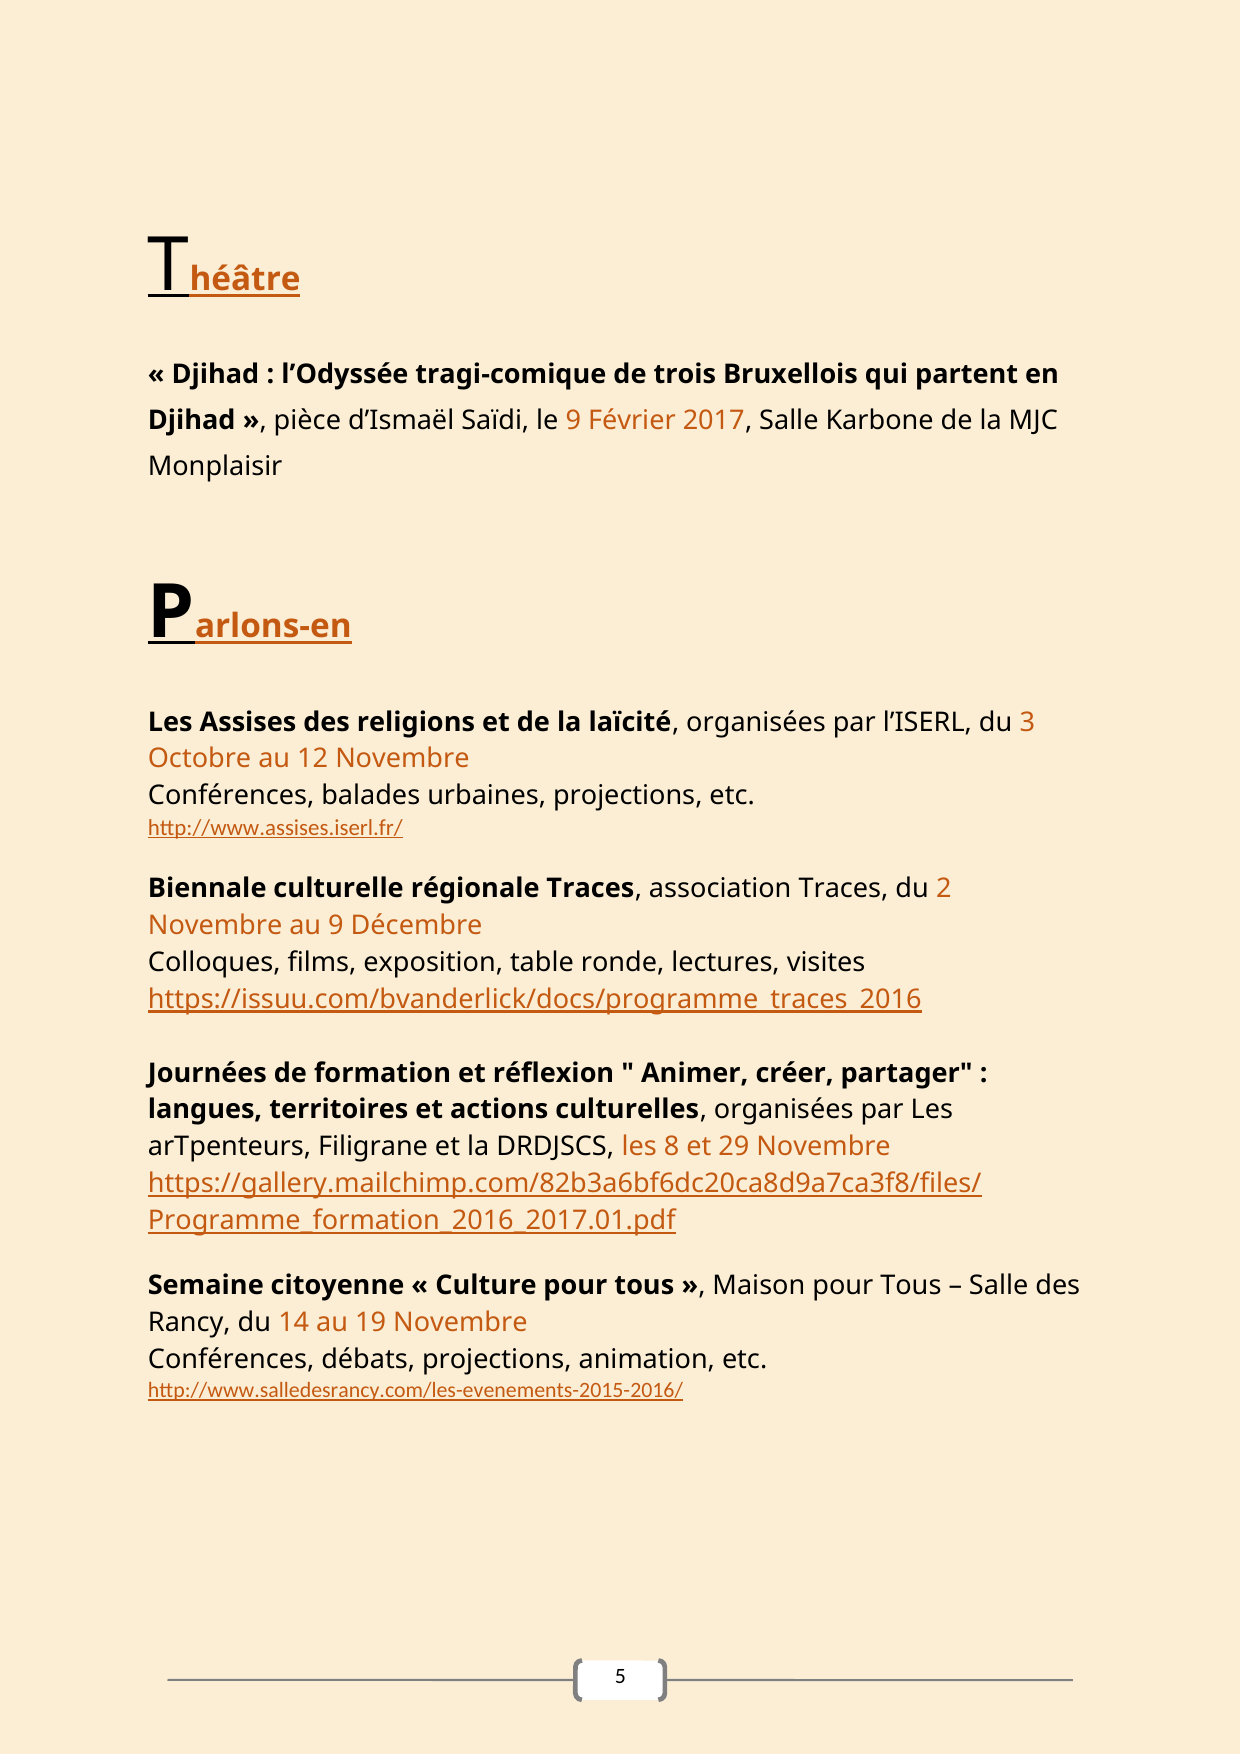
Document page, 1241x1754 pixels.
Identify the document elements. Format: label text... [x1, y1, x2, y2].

text http://www.salledesrancy.com/les-evenements-2015-2016/ [148, 1376, 1093, 1403]
text « Djihad : l’Odyssée tragi-comique de trois Bruxellois qui partent en Djihad », pièce d’Ismaël Saïdi, le 9 Février 2017, Salle Karbone de la MJC Monplaisir [148, 354, 1093, 483]
text Colloques, films, exposition, table ronde, lectures, visites [148, 942, 1093, 979]
text Théâtre [148, 148, 1093, 312]
text https://gallery.mailchimp.com/82b3a6bf6dc20ca8d9a7ca3f8/files/Programme_formation_2016_2017.01.pdf [148, 1164, 1093, 1237]
text Parlons-en [148, 558, 1093, 660]
text Semaine citoyenne « Culture pour tous », Maison pour Tous – Salle des Rancy, du 14 au 19 Novembre [148, 1266, 1093, 1339]
text Conférences, débats, projections, animation, etc. [148, 1339, 1093, 1376]
text Journées de formation et réflexion " Animer, créer, partager" : langues, territoires et actions culturelles, organisées par Les arTpenteurs, Filigrane et la DRDJSCS, les 8 et 29 Novembre [148, 1053, 1093, 1164]
text Les Assises des religions et de la laïcité, organisées par l’ISERL, du 3 Octobre au 12 Novembre [148, 702, 1093, 776]
text http://www.assises.iserl.fr/ [148, 813, 1093, 841]
text https://issuu.com/bvanderlick/docs/programme_traces_2016 [148, 979, 1093, 1016]
text Conférences, balades urbaines, projections, etc. [148, 776, 1093, 813]
text Biennale culturelle régionale Traces, association Traces, du 2 Novembre au 9 Décembre [148, 869, 1093, 942]
